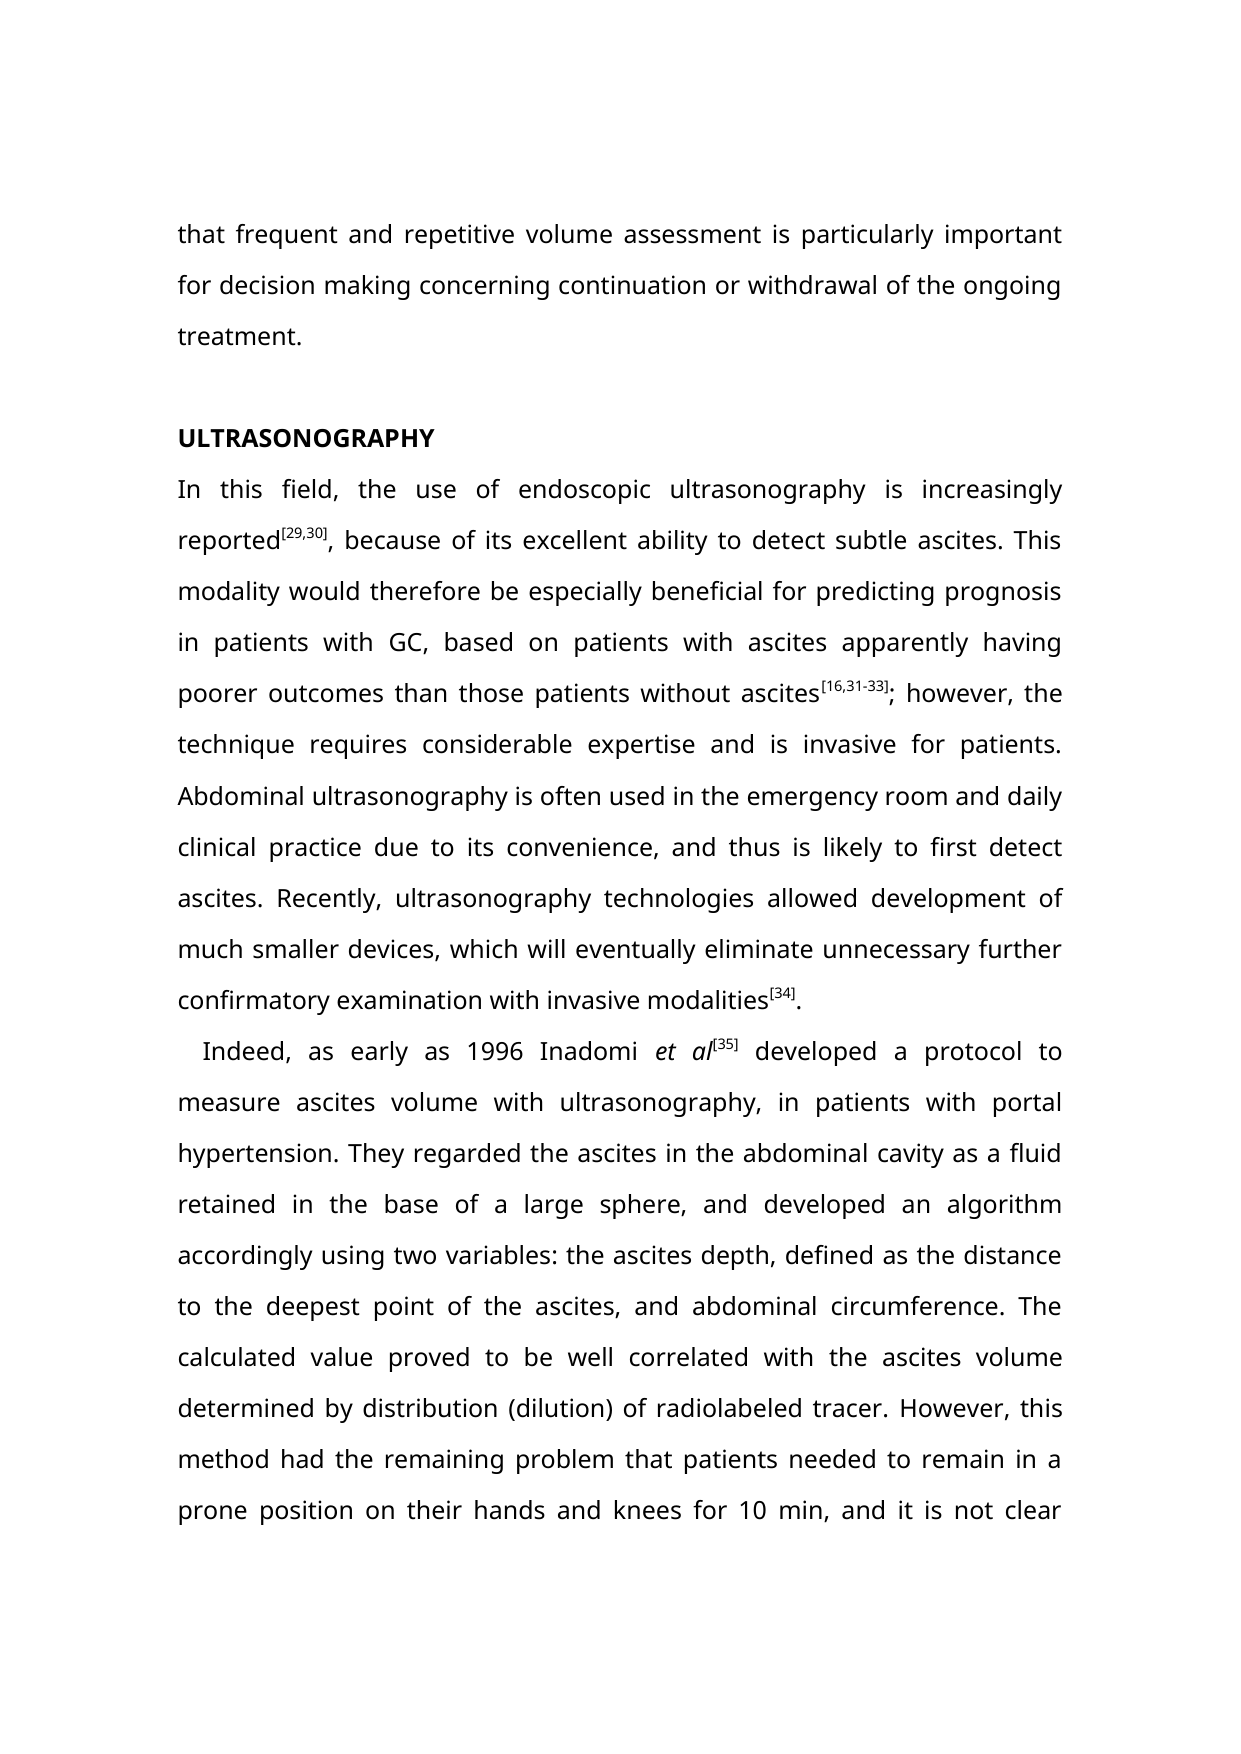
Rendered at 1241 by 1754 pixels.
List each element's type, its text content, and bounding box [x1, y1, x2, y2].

text In this field, the use of endoscopic ultrasonography is increasingly reported[29,30], because of its excellent ability to detect subtle ascites. This modality would therefore be especially beneficial for predicting prognosis in patients with gc, based on patients with ascites apparently having poorer outcomes than those patients without ascites[16,31-33]; however, the technique requires considerable expertise and is invasive for patients. Abdominal ultrasonography is often used in the emergency room and daily clinical practice due to its convenience, and thus is likely to first detect ascites. Recently, ultrasonography technologies allowed development of much smaller devices, which will eventually eliminate unnecessary further confirmatory examination with invasive modalities[34]. [177, 472, 1063, 1016]
text Ultrasonography [177, 421, 1063, 455]
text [177, 217, 1063, 353]
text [177, 1033, 1063, 1493]
